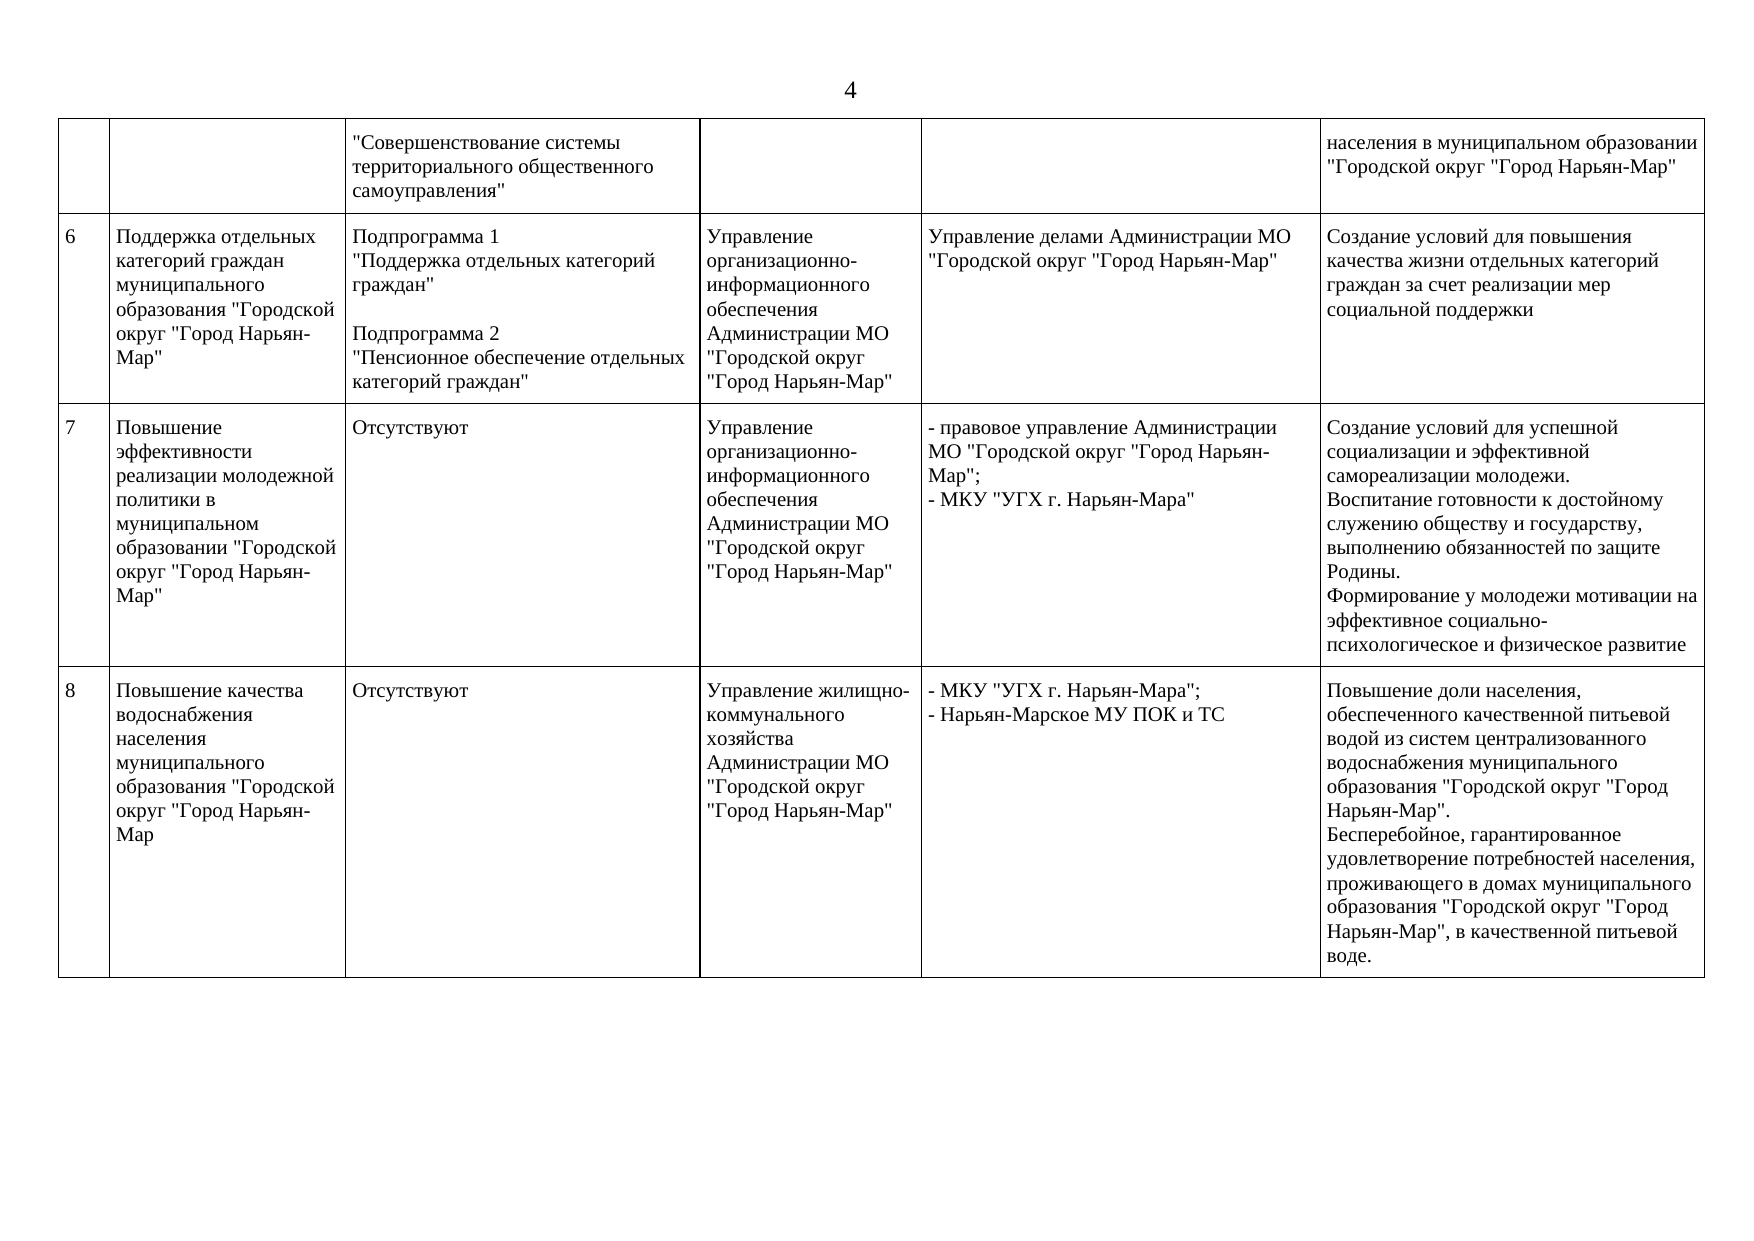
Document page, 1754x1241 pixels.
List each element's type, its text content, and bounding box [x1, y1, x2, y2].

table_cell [922, 119, 1320, 213]
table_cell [701, 119, 921, 213]
table_cell Отсутствуют [346, 667, 699, 977]
table_cell Повышение качества водоснабжения населения муниципального образования "Городской округ "Город Нарьян-Мар [110, 667, 345, 977]
table_cell - правовое управление Администрации МО "Городской округ "Город Нарьян-Мар"; - МКУ "УГХ г. Нарьян-Мара" [922, 404, 1320, 666]
table_cell Подпрограмма 1 "Поддержка отдельных категорий граждан" Подпрограмма 2 "Пенсионное обеспечение отдельных категорий граждан" [346, 214, 699, 403]
table_cell 8 [59, 667, 109, 977]
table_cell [1321, 119, 1704, 213]
table_cell 5 [59, 119, 109, 213]
table_cell Повышение доли населения, обеспеченного качественной питьевой водой из систем централизованного водоснабжения муниципального образования "Городской округ "Город Нарьян-Мар". Бесперебойное, гарантированное удовлетворение потребностей населения, проживающего в домах муниципального образования "Городской округ "Город Нарьян-Мар", в качественной питьевой воде. [1321, 667, 1704, 977]
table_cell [346, 119, 699, 213]
table_cell Управление жилищно-коммунального хозяйства Администрации МО "Городской округ "Город Нарьян-Мар" [701, 667, 921, 977]
table_cell Отсутствуют [346, 404, 699, 666]
table_cell Поддержка отдельных категорий граждан муниципального образования "Городской округ "Город Нарьян-Мар" [110, 214, 345, 403]
table_cell 7 [59, 404, 109, 666]
table_cell - МКУ "УГХ г. Нарьян-Мара"; - Нарьян-Марское МУ ПОК и ТС [922, 667, 1320, 977]
table_cell Создание условий для повышения качества жизни отдельных категорий граждан за счет реализации мер социальной поддержки [1321, 214, 1704, 403]
table_cell Повышение эффективности реализации молодежной политики в муниципальном образовании "Городской округ "Город Нарьян-Мар" [110, 404, 345, 666]
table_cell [110, 119, 345, 213]
table_cell Управление организационно-информационного обеспечения Администрации МО "Городской округ "Город Нарьян-Мар" [701, 214, 921, 403]
table_cell Управление делами Администрации МО "Городской округ "Город Нарьян-Мар" [922, 214, 1320, 403]
table_cell Создание условий для успешной социализации и эффективной самореализации молодежи. Воспитание готовности к достойному служению обществу и государству, выполнению обязанностей по защите Родины. Формирование у молодежи мотивации на эффективное социально-психологическое и физическое развитие [1321, 404, 1704, 666]
table_cell 6 [59, 214, 109, 403]
table_cell Управление организационно-информационного обеспечения Администрации МО "Городской округ "Город Нарьян-Мар" [701, 404, 921, 666]
